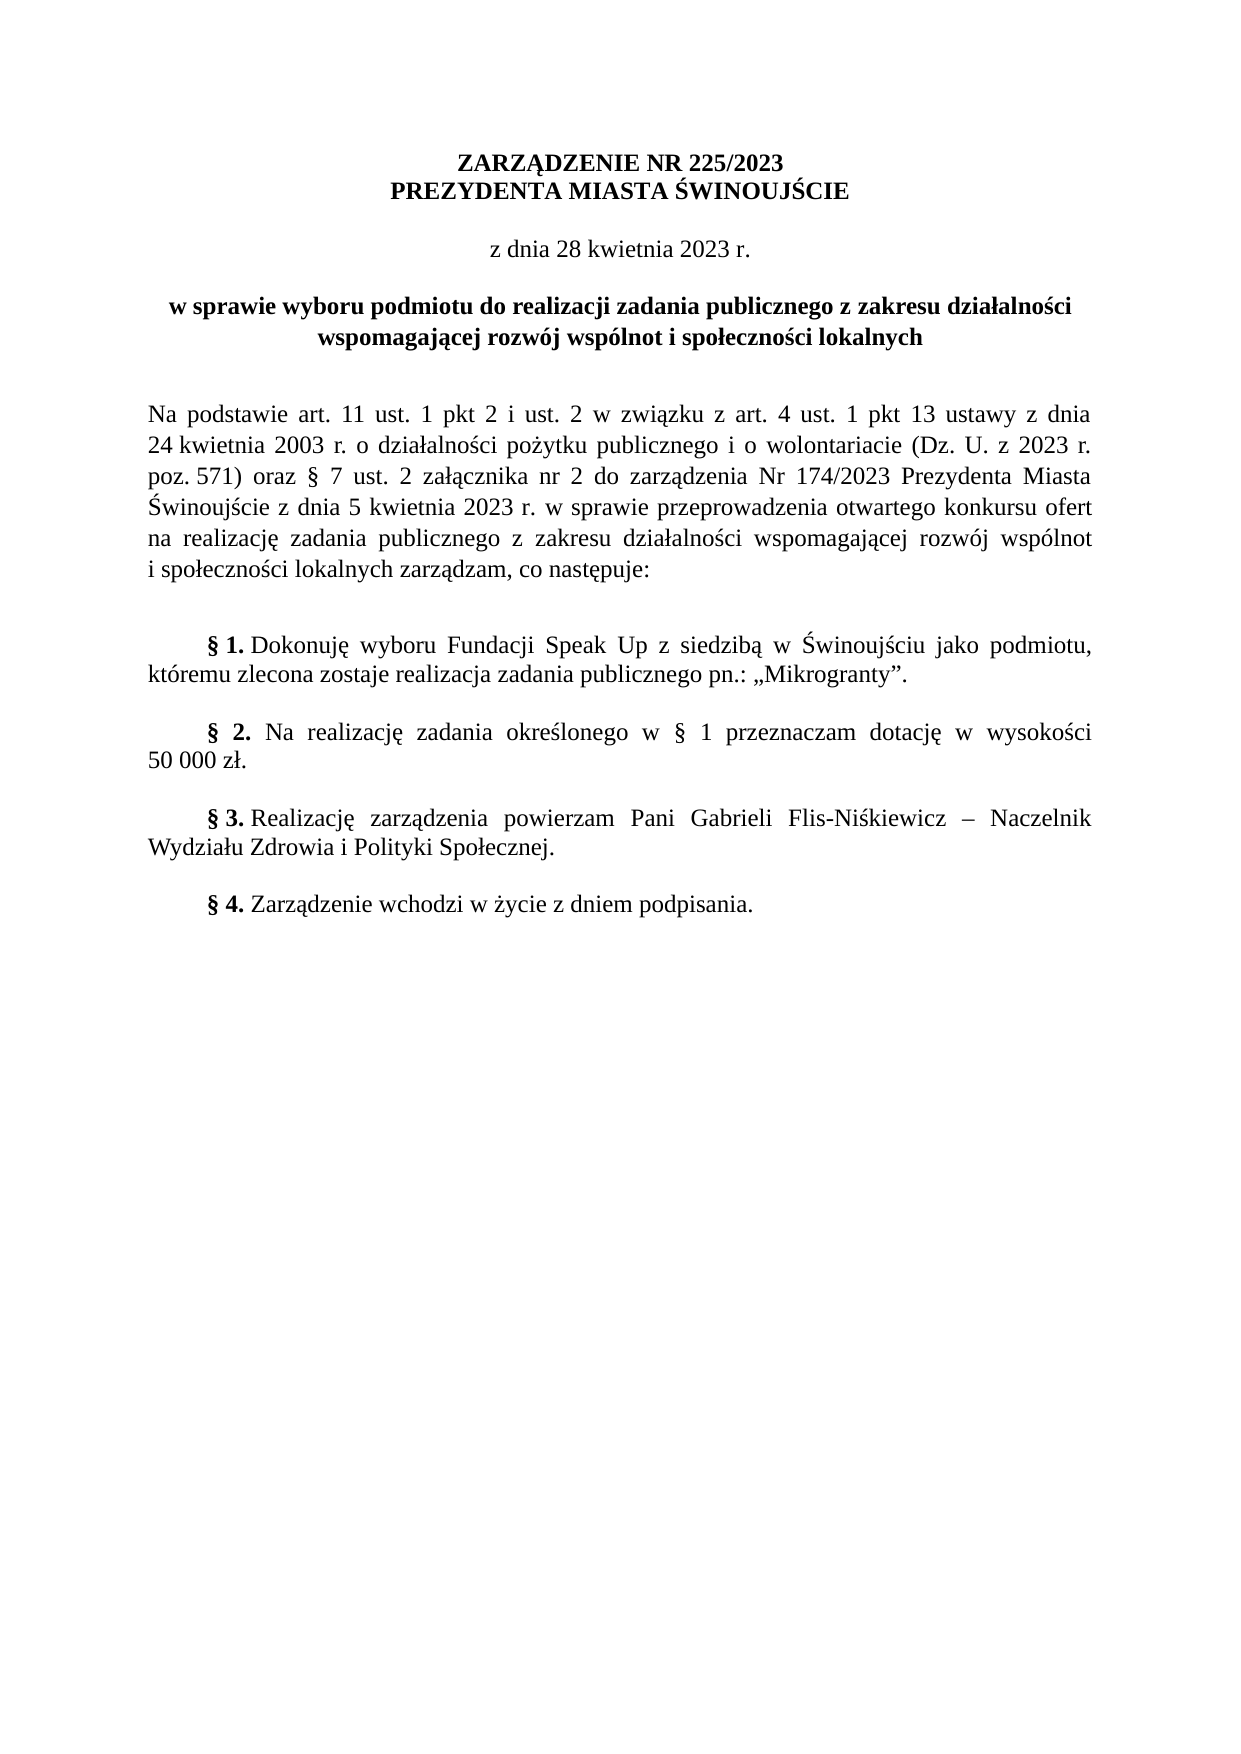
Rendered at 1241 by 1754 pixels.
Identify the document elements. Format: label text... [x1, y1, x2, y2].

text Na podstawie art. 11 ust. 1 pkt 2 i ust. 2 w związku z art. 4 ust. 1 pkt 13 ustawy z dnia 24 kwietnia 2003 r. o działalności pożytku publicznego i o wolontariacie (Dz. U. z 2023 r. poz. 571) oraz § 7 ust. 2 załącznika nr 2 do zarządzenia Nr 174/2023 Prezydenta Miasta Świnoujście z dnia 5 kwietnia 2023 r. w sprawie przeprowadzenia otwartego konkursu ofert na realizację zadania publicznego z zakresu działalności wspomagającej rozwój wspólnot i społeczności lokalnych zarządzam, co następuje: [148, 399, 1093, 583]
text PREZYDENTA MIASTA ŚWINOUJŚCIE [148, 176, 1093, 205]
text w sprawie wyboru podmiotu do realizacji zadania publicznego z zakresu działalności wspomagającej rozwój wspólnot i społeczności lokalnych [148, 291, 1093, 351]
text § 1. Dokonuję wyboru Fundacji Speak Up z siedzibą w Świnoujściu jako podmiotu, któremu zlecona zostaje realizacja zadania publicznego pn.: „Mikrogranty”. [148, 631, 1093, 688]
text § 4. Zarządzenie wchodzi w życie z dniem podpisania. [148, 889, 1093, 918]
text z dnia 28 kwietnia 2023 r. [148, 234, 1093, 263]
text § 2. Na realizację zadania określonego w § 1 przeznaczam dotację w wysokości 50 000 zł. [148, 717, 1093, 774]
text § 3. Realizację zarządzenia powierzam Pani Gabrieli Flis-Niśkiewicz – Naczelnik Wydziału Zdrowia i Polityki Społecznej. [148, 803, 1093, 861]
text ZARZĄDZENIE NR 225/2023 [148, 148, 1093, 176]
